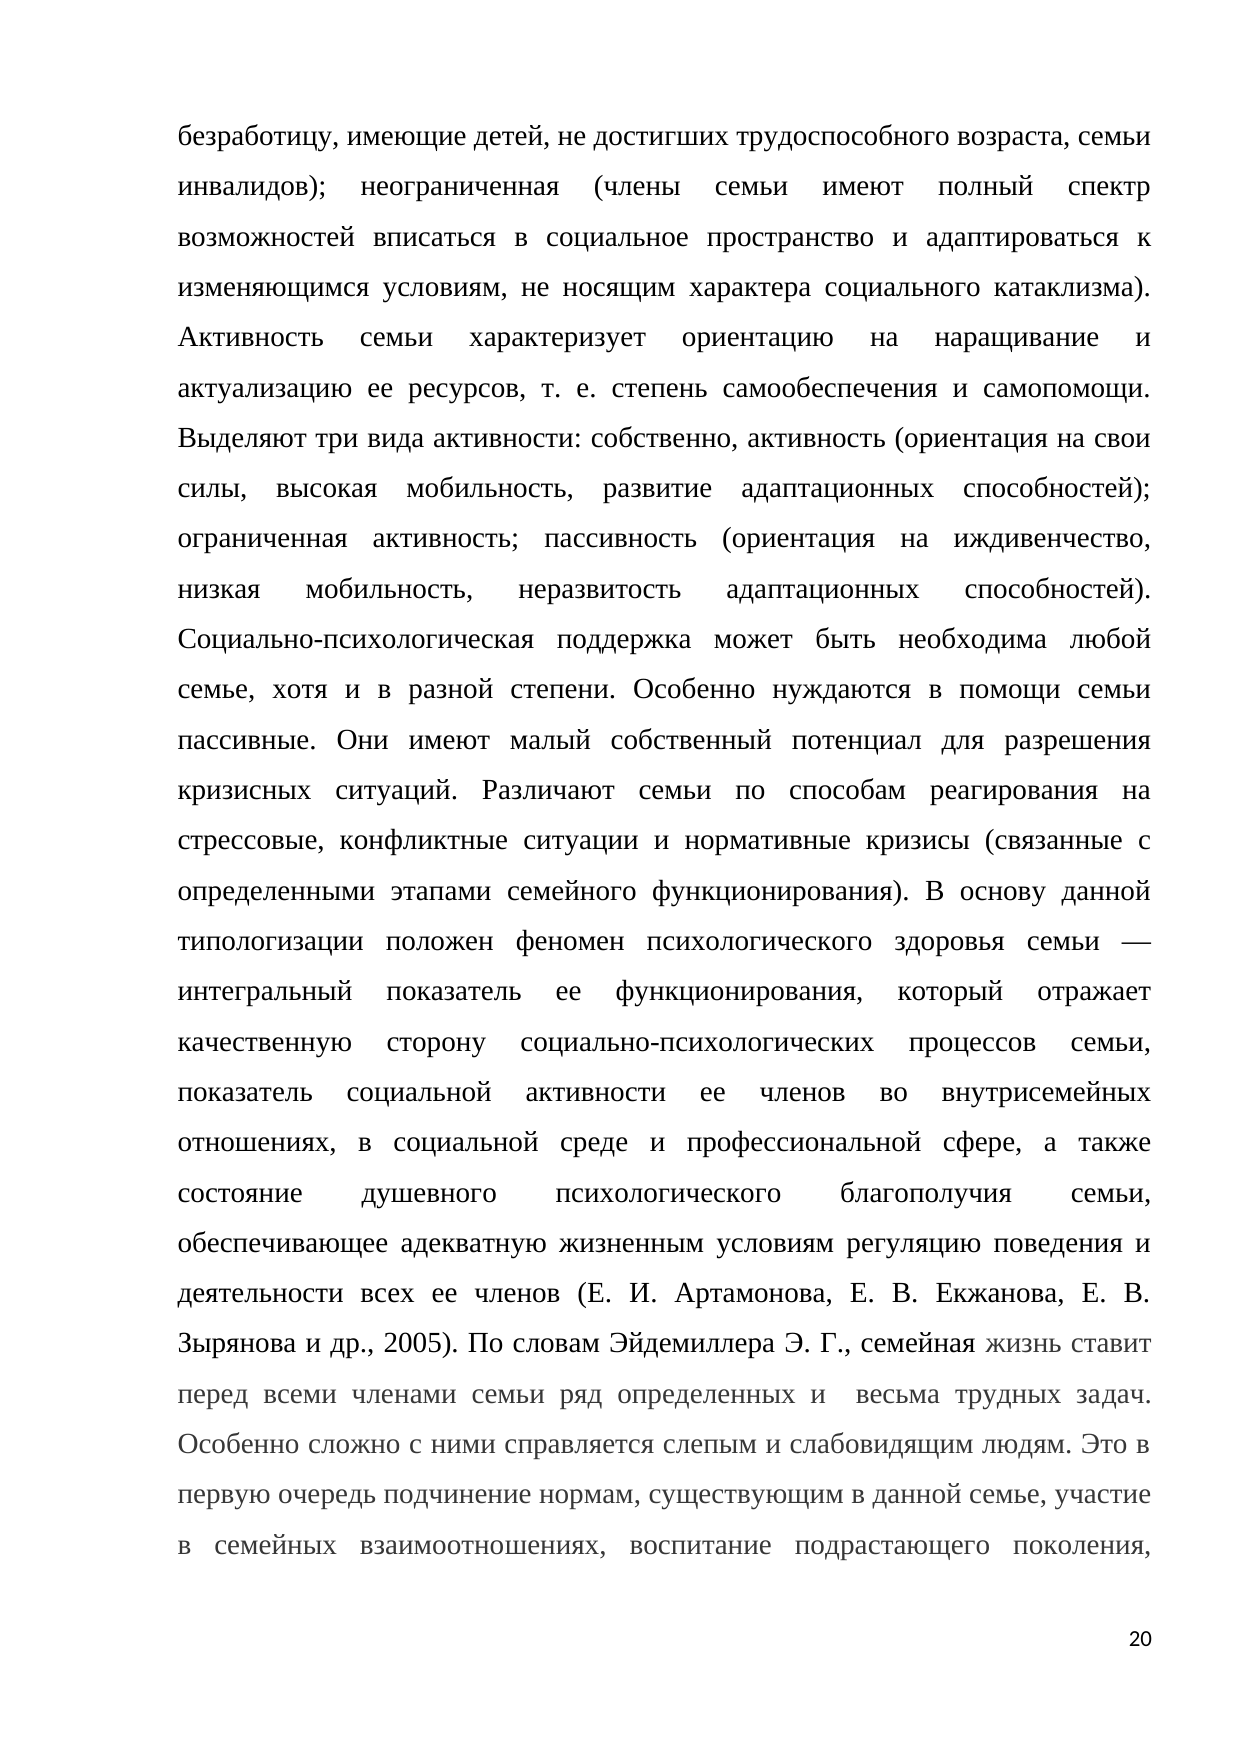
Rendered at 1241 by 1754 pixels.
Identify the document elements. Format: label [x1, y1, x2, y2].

text [177, 118, 1152, 1560]
